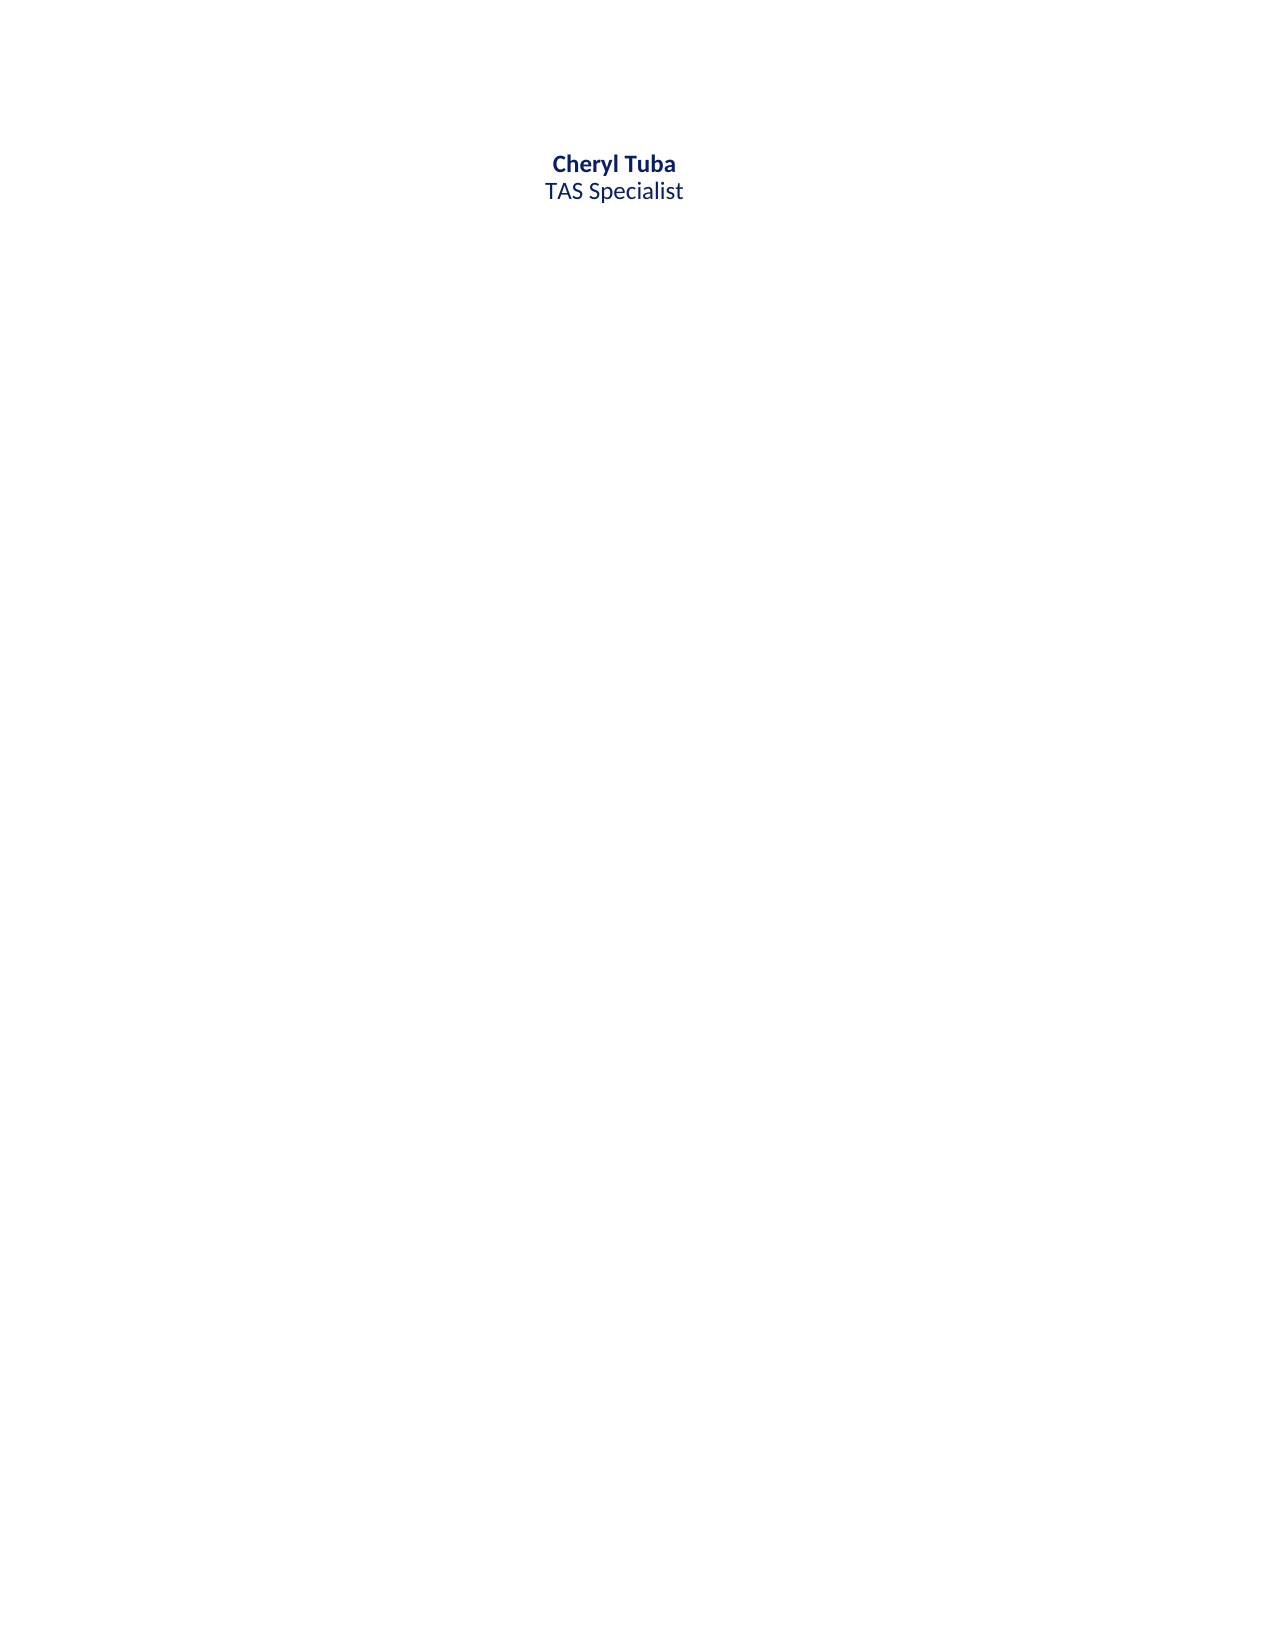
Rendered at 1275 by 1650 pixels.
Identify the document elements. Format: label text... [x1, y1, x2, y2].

text TAS Specialist [37, 178, 1191, 205]
text Cheryl Tuba [37, 150, 1191, 178]
